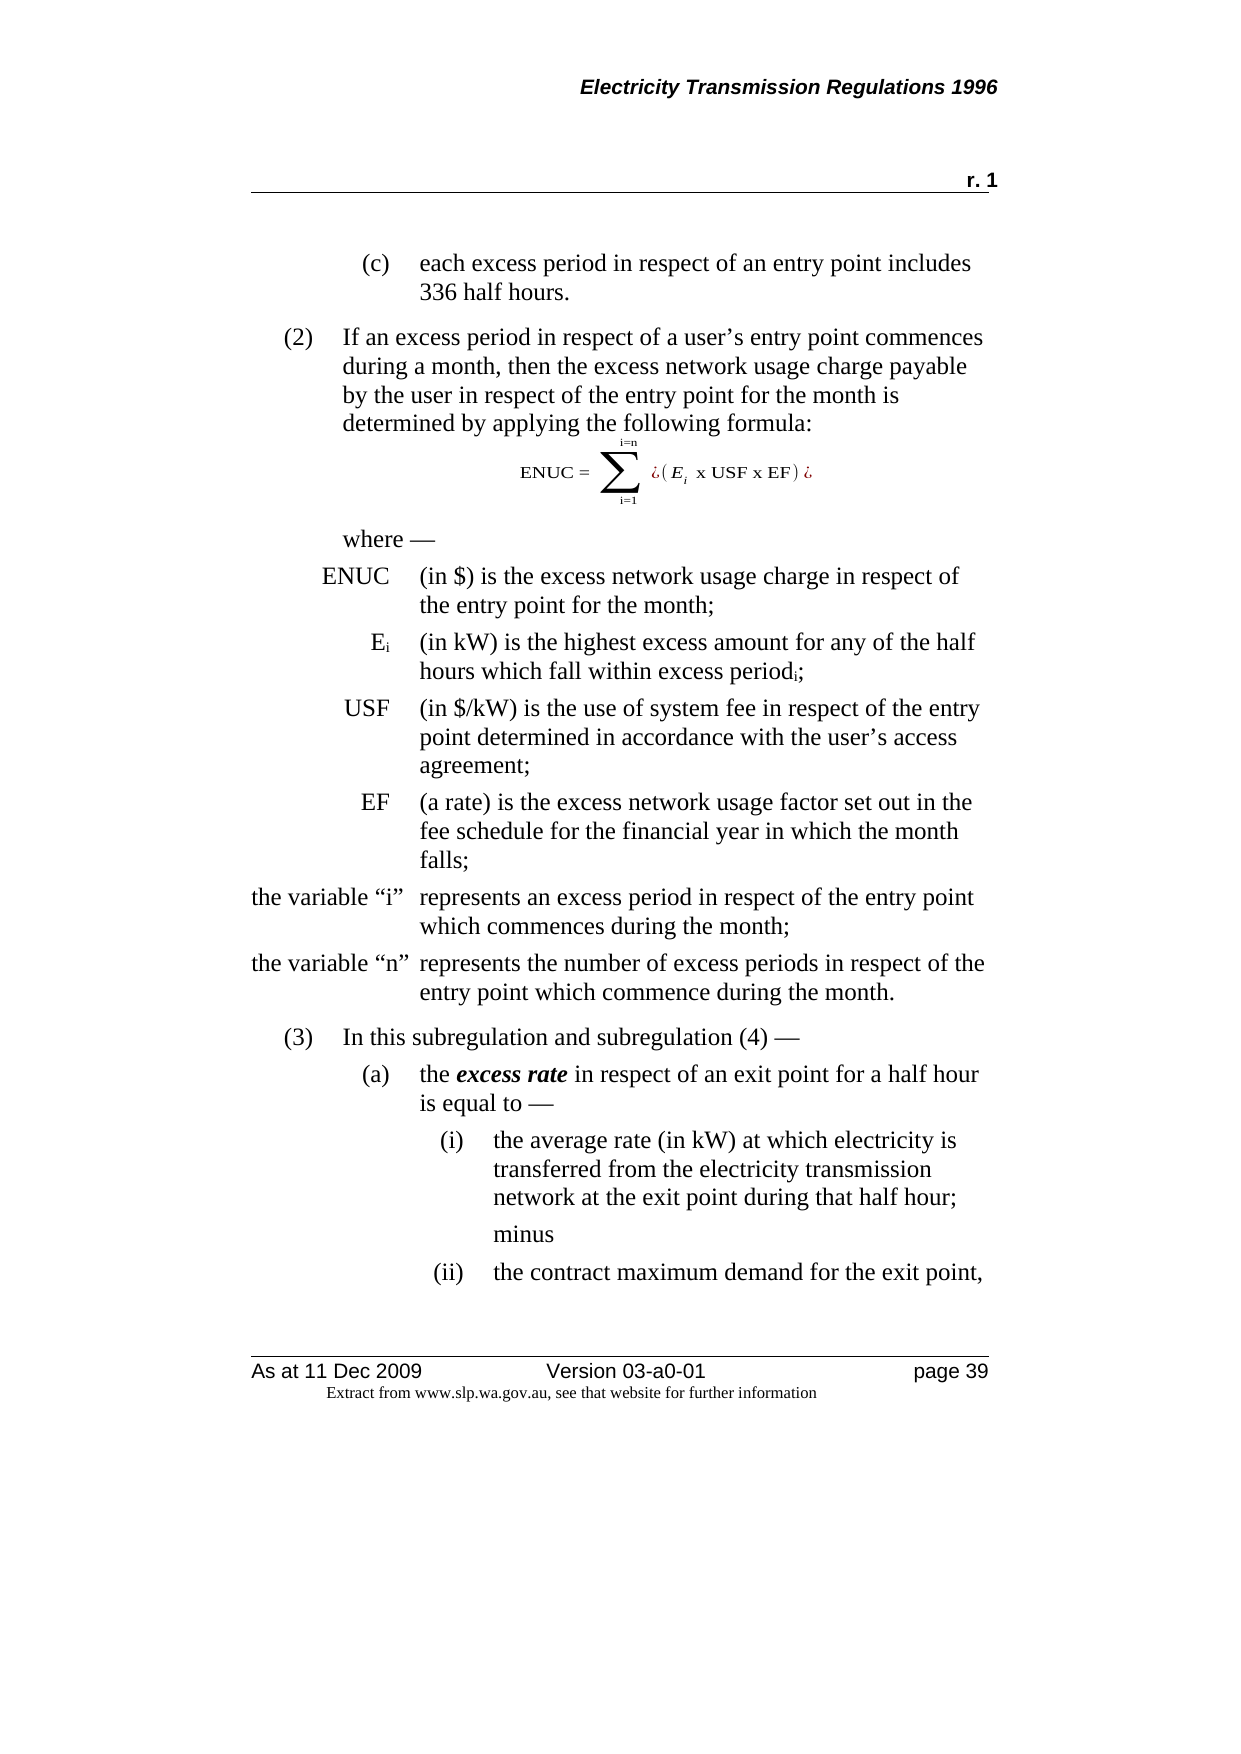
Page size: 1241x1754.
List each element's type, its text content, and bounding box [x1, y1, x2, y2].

text where — [251, 524, 989, 553]
text (ii) the contract maximum demand for the exit point, [251, 1257, 989, 1285]
text (a) the excess rate in respect of an exit point for a half hour is equal to — [251, 1059, 989, 1117]
text EF (a rate) is the excess network usage factor set out in the fee schedule for the financial year in which the month falls; [251, 787, 989, 874]
text (i) the average rate (in kW) at which electricity is transferred from the electricity transmission network at the exit point during that half hour; [251, 1125, 989, 1211]
text the variable “n” represents the number of excess periods in respect of the entry point which commence during the month. [251, 948, 989, 1005]
text ENUC (in $) is the excess network usage charge in respect of the entry point for the month; [251, 561, 989, 619]
text (3) In this subregulation and subregulation (4) — [251, 1022, 989, 1051]
text minus [251, 1219, 989, 1248]
text USF (in $/kW) is the use of system fee in respect of the entry point determined in accordance with the user’s access agreement; [251, 693, 989, 779]
text the variable “i” represents an excess period in respect of the entry point which commences during the month; [251, 882, 989, 939]
text (c) each excess period in respect of an entry point includes 336 half hours. [251, 248, 989, 306]
text (2) If an excess period in respect of a user’s entry point commences during a month, then the excess network usage charge payable by the user in respect of the entry point for the month is determined by applying the following formula: [251, 322, 989, 437]
text Ei (in kW) is the highest excess amount for any of the half hours which fall within excess periodi; [251, 627, 989, 684]
